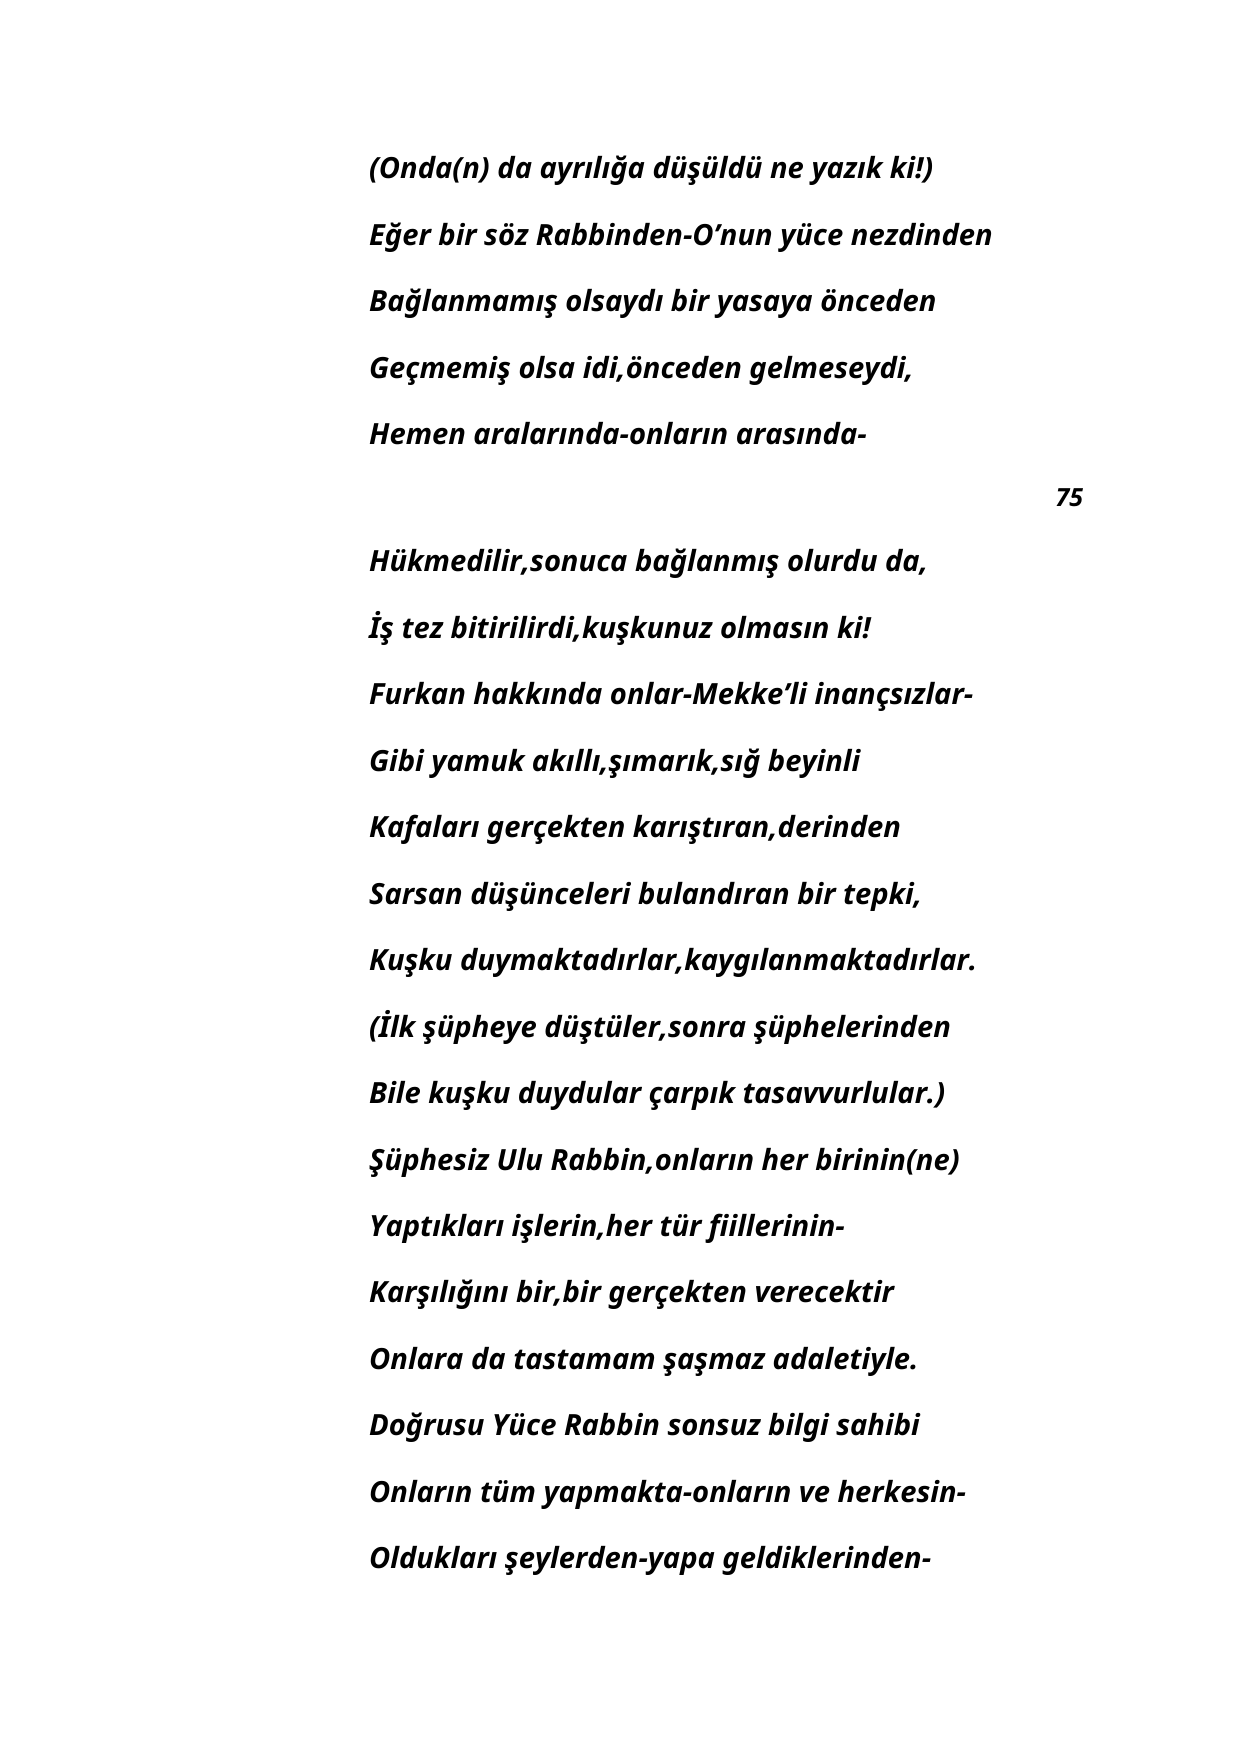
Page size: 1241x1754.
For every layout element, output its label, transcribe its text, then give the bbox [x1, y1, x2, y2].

text Karşılığını bir,bir gerçekten verecektir [221, 1272, 1093, 1311]
text Hükmedilir,sonuca bağlanmış olurdu da, [221, 541, 1093, 580]
text Gibi yamuk akıllı,şımarık,sığ beyinli [221, 740, 1093, 780]
text Oldukları şeylerden-yapa geldiklerinden- [221, 1538, 1093, 1577]
text Bile kuşku duydular çarpık tasavvurlular.) [221, 1072, 1093, 1112]
text Hemen aralarında-onların arasında- [221, 413, 1093, 453]
text Furkan hakkında onlar-Mekke’li inançsızlar- [221, 674, 1093, 713]
text (İlk şüpheye düştüler,sonra şüphelerinden [221, 1006, 1093, 1046]
text (Onda(n) da ayrılığa düşüldü ne yazık ki!) [221, 148, 1093, 187]
text 75 [221, 480, 1093, 514]
text Yaptıkları işlerin,her tür fiillerinin- [221, 1205, 1093, 1245]
text İş tez bitirilirdi,kuşkunuz olmasın ki! [221, 607, 1093, 647]
text Bağlanmamış olsaydı bir yasaya önceden [221, 281, 1093, 320]
text Şüphesiz Ulu Rabbin,onların her birinin(ne) [221, 1139, 1093, 1178]
text Doğrusu Yüce Rabbin sonsuz bilgi sahibi [221, 1405, 1093, 1444]
text Geçmemiş olsa idi,önceden gelmeseydi, [221, 347, 1093, 387]
text Onların tüm yapmakta-onların ve herkesin- [221, 1471, 1093, 1511]
text Kafaları gerçekten karıştıran,derinden [221, 807, 1093, 846]
text Eğer bir söz Rabbinden-O’nun yüce nezdinden [221, 214, 1093, 254]
text Sarsan düşünceleri bulandıran bir tepki, [221, 873, 1093, 913]
text Kuşku duymaktadırlar,kaygılanmaktadırlar. [221, 939, 1093, 979]
text Onlara da tastamam şaşmaz adaletiyle. [221, 1338, 1093, 1378]
